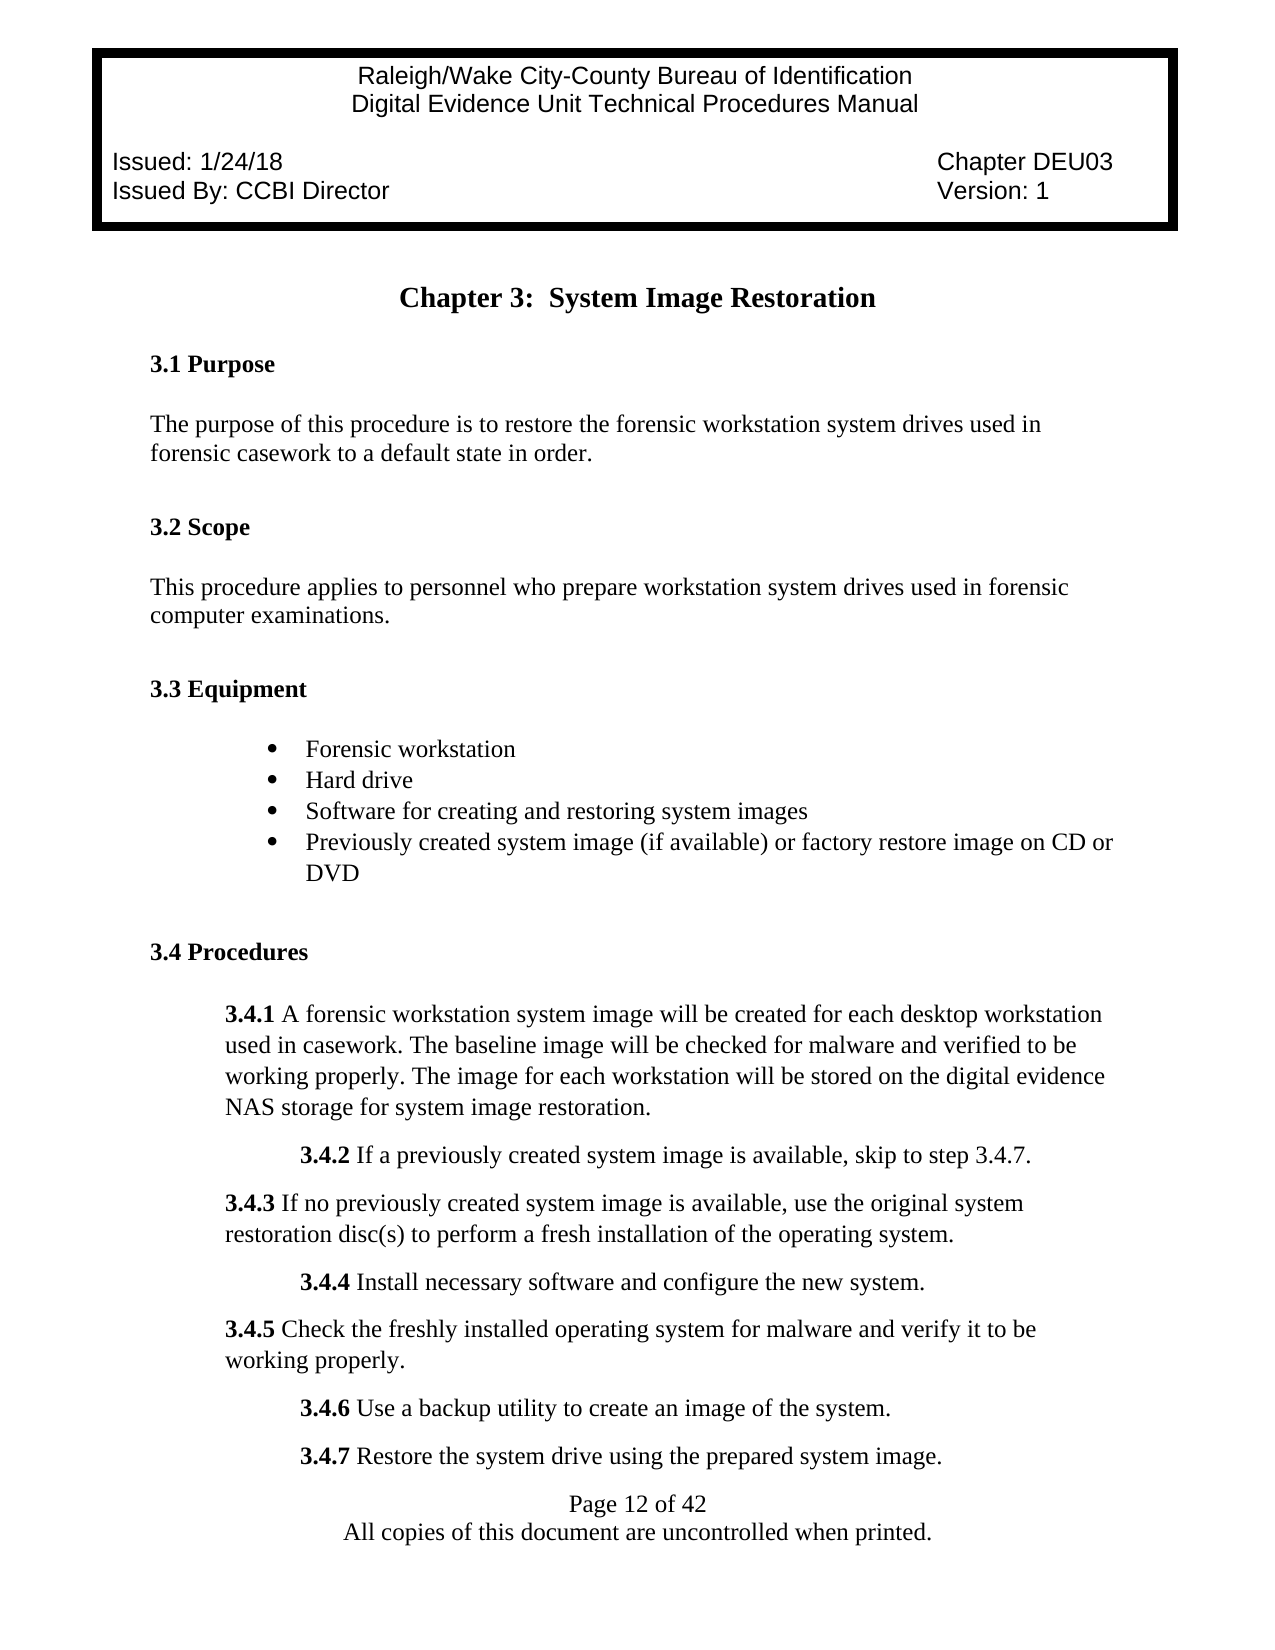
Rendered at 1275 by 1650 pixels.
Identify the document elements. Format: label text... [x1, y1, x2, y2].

text 3.4.6 Use a backup utility to create an image of the system. [225, 1393, 1125, 1422]
subtitle 3.3 Equipment [150, 674, 1125, 703]
subtitle 3.2 Scope [150, 512, 1125, 541]
list Forensic workstation [268, 734, 1125, 763]
list Previously created system image (if available) or factory restore image on CD or DVD [268, 827, 1125, 887]
text 3.4.4 Install necessary software and configure the new system. [225, 1267, 1125, 1295]
text 3.4.2 If a previously created system image is available, skip to step 3.4.7. [225, 1140, 1125, 1169]
subtitle Chapter 3: System Image Restoration [150, 280, 1125, 313]
text 3.4.1 A forensic workstation system image will be created for each desktop workstation used in casework. The baseline image will be checked for malware and verified to be working properly. The image for each workstation will be stored on the digital evidence NAS storage for system image restoration. [225, 999, 1125, 1121]
subtitle 3.4 Procedures [150, 937, 1125, 966]
subtitle 3.1 Purpose [150, 349, 1125, 378]
text 3.4.5 Check the freshly installed operating system for malware and verify it to be working properly. [225, 1314, 1125, 1374]
text 3.4.7 Restore the system drive using the prepared system image. [225, 1441, 1125, 1469]
list Software for creating and restoring system images [268, 796, 1125, 825]
text 3.4.3 If no previously created system image is available, use the original system restoration disc(s) to perform a fresh installation of the operating system. [225, 1188, 1125, 1248]
text The purpose of this procedure is to restore the forensic workstation system drives used in forensic casework to a default state in order. [150, 409, 1125, 466]
text This procedure applies to personnel who prepare workstation system drives used in forensic computer examinations. [150, 572, 1125, 629]
list Hard drive [268, 765, 1125, 794]
